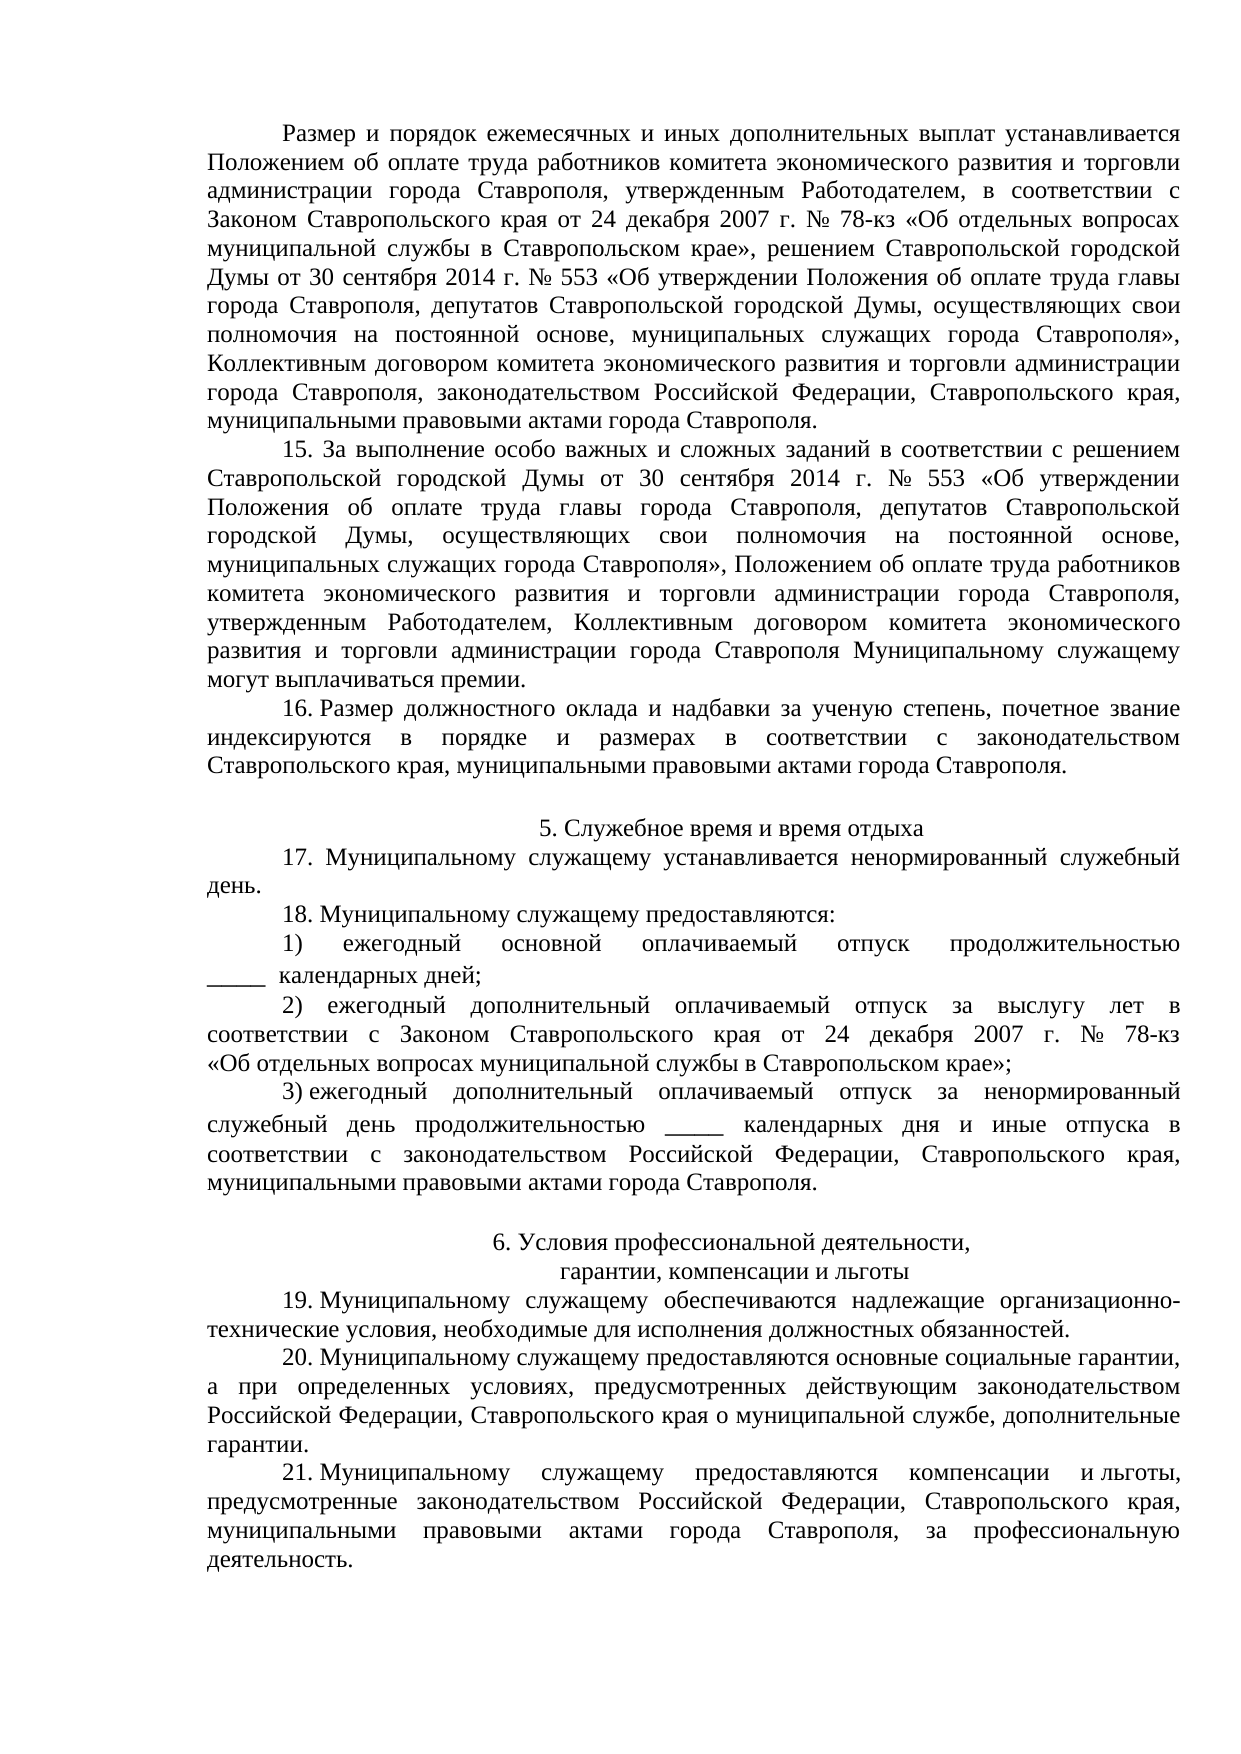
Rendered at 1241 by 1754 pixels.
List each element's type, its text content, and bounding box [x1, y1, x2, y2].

text 21. Муниципальному служащему предоставляются компенсации и льготы, предусмотренные законодательством Российской Федерации, Ставропольского края, муниципальными правовыми актами города Ставрополя, за профессиональную деятельность. [207, 1457, 1181, 1572]
text 15. За выполнение особо важных и сложных заданий в соответствии с решением Ставропольской городской Думы от 30 сентября 2014 г. № 553 «Об утверждении Положения об оплате труда главы города Ставрополя, депутатов Ставропольской городской Думы, осуществляющих свои полномочия на постоянной основе, муниципальных служащих города Ставрополя», Положением об оплате труда работников комитета экономического развития и торговли администрации города Ставрополя, утвержденным Работодателем, Коллективным договором комитета экономического развития и торговли администрации города Ставрополя Муниципальному служащему могут выплачиваться премии. [207, 434, 1181, 693]
text 17. Муниципальному служащему устанавливается ненормированный служебный день. [207, 842, 1181, 899]
text 5. Служебное время и время отдыха [207, 813, 1181, 842]
text 18. Муниципальному служащему предоставляются: [207, 899, 1181, 928]
text Размер и порядок ежемесячных и иных дополнительных выплат устанавливается Положением об оплате труда работников комитета экономического развития и торговли администрации города Ставрополя, утвержденным Работодателем, в соответствии с Законом Ставропольского края от 24 декабря 2007 г. № 78-кз «Об отдельных вопросах муниципальной службы в Ставропольском крае», решением Ставропольской городской Думы от 30 сентября 2014 г. № 553 «Об утверждении Положения об оплате труда главы города Ставрополя, депутатов Ставропольской городской Думы, осуществляющих свои полномочия на постоянной основе, муниципальных служащих города Ставрополя», Коллективным договором комитета экономического развития и торговли администрации города Ставрополя, законодательством Российской Федерации, Ставропольского края, муниципальными правовыми актами города Ставрополя. [207, 118, 1181, 434]
text гарантии, компенсации и льготы [207, 1256, 1181, 1285]
text 6. Условия профессиональной деятельности, [207, 1227, 1181, 1256]
text 1) ежегодный основной оплачиваемый отпуск продолжительностью ____ календарных дней; [207, 928, 1181, 990]
text 3) ежегодный дополнительный оплачиваемый отпуск за ненормированный служебный день продолжительностью ____ календарных дня и иные отпуска в соответствии с законодательством Российской Федерации, Ставропольского края, муниципальными правовыми актами города Ставрополя. [207, 1076, 1181, 1196]
text 16. Размер должностного оклада и надбавки за ученую степень, почетное звание индексируются в порядке и размерах в соответствии с законодательством Ставропольского края, муниципальными правовыми актами города Ставрополя. [207, 693, 1181, 779]
text 19. Муниципальному служащему обеспечиваются надлежащие организационно-технические условия, необходимые для исполнения должностных обязанностей. [207, 1285, 1181, 1342]
text 20. Муниципальному служащему предоставляются основные социальные гарантии, а при определенных условиях, предусмотренных действующим законодательством Российской Федерации, Ставропольского края о муниципальной службе, дополнительные гарантии. [207, 1342, 1181, 1457]
text 2) ежегодный дополнительный оплачиваемый отпуск за выслугу лет в соответствии с Законом Ставропольского края от 24 декабря 2007 г. № 78-кз «Об отдельных вопросах муниципальной службы в Ставропольском крае»; [207, 990, 1181, 1076]
